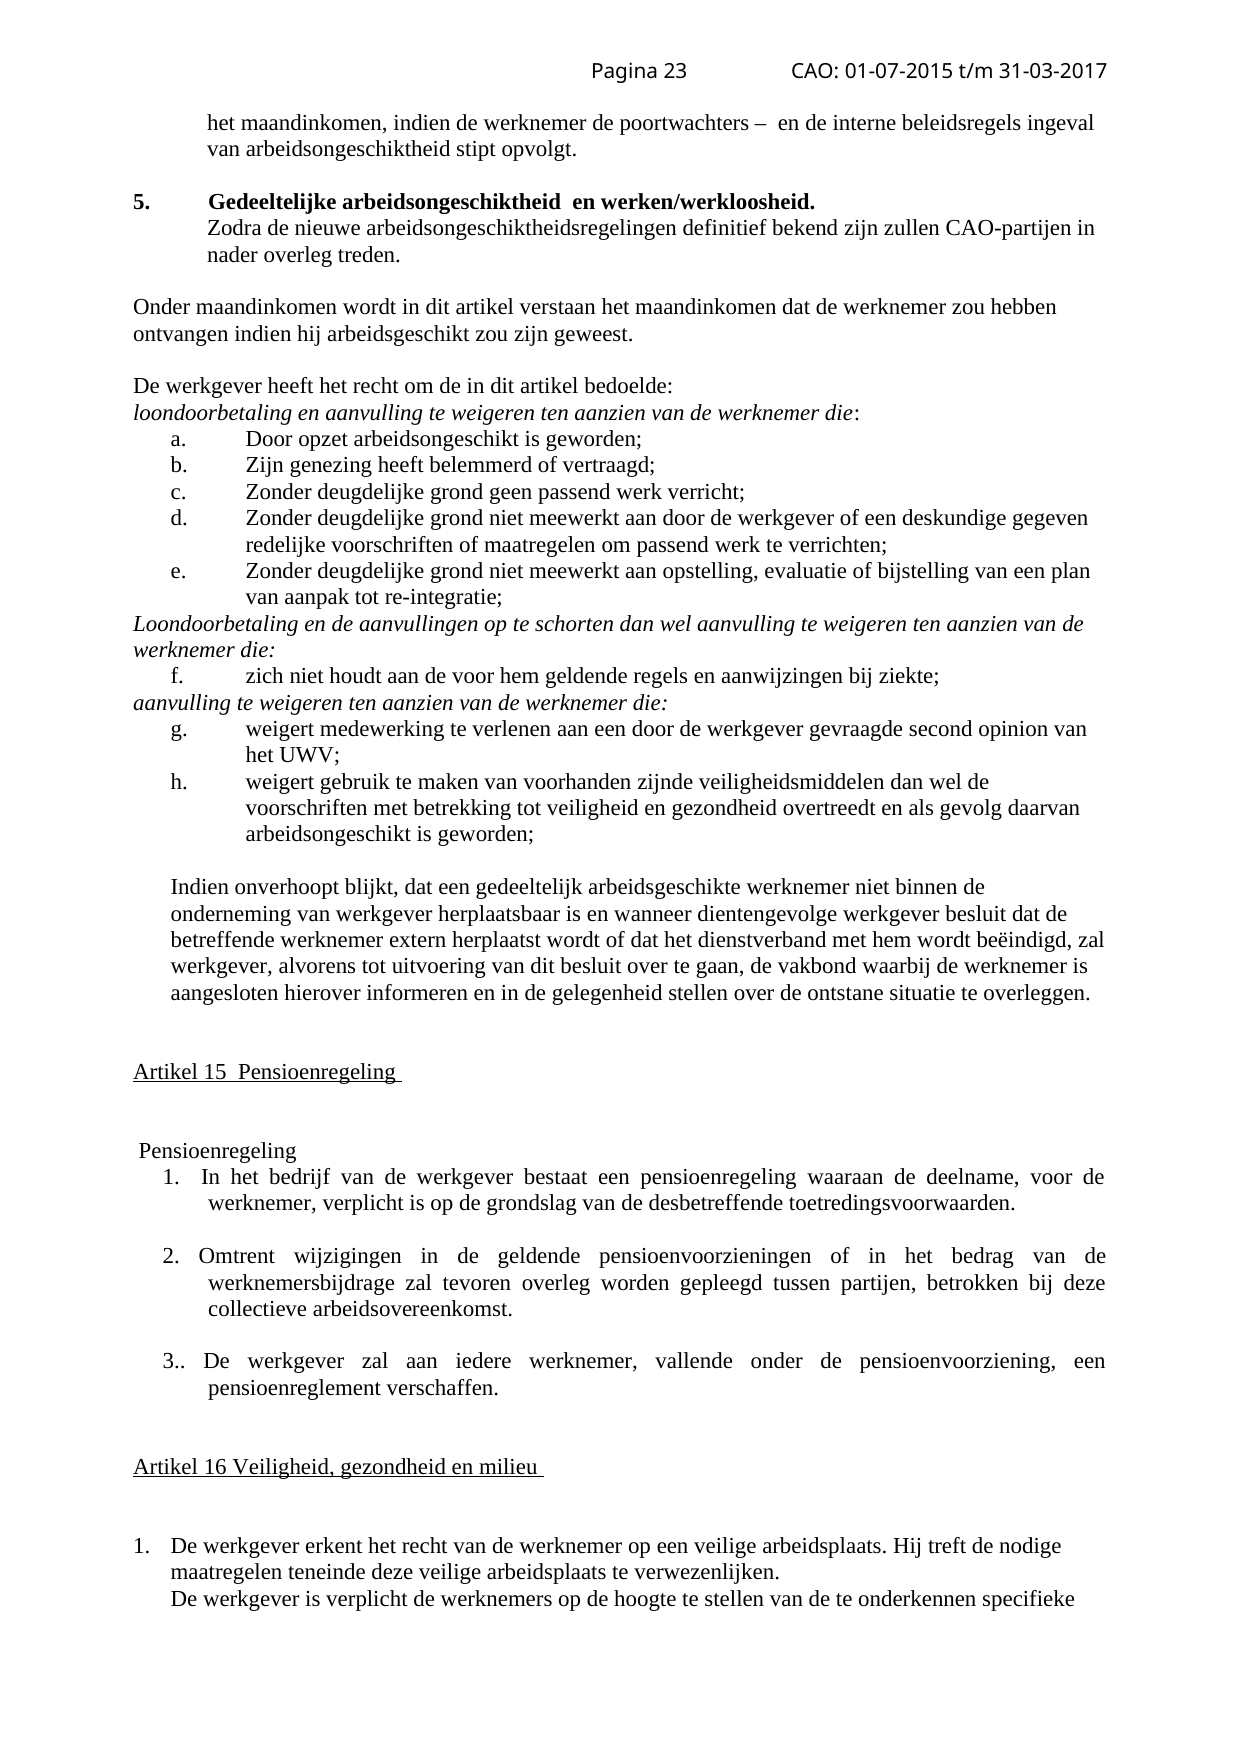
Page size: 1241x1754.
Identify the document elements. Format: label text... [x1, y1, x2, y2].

text 3.. De werkgever zal aan iedere werknemer, vallende onder de pensioenvoorziening, een pensioenreglement verschaffen. [162, 1348, 1107, 1400]
text 5. Gedeeltelijke arbeidsongeschiktheid en werken/werkloosheid. [133, 188, 1107, 214]
text Pensioenregeling [133, 1137, 1107, 1163]
list Zonder deugdelijke grond niet meewerkt aan opstelling, evaluatie of bijstelling van een plan van aanpak tot re-integratie; [170, 557, 1107, 610]
text De werkgever heeft het recht om de in dit artikel bedoelde: [133, 372, 1107, 399]
text Indien onverhoopt blijkt, dat een gedeeltelijk arbeidsgeschikte werknemer niet binnen de onderneming van werkgever herplaatsbaar is en wanneer dientengevolge werkgever besluit dat de betreffende werknemer extern herplaatst wordt of dat het dienstverband met hem wordt beëindigd, zal werkgever, alvorens tot uitvoering van dit besluit over te gaan, de vakbond waarbij de werknemer is aangesloten hierover informeren en in de gelegenheid stellen over de ontstane situatie te overleggen. [170, 873, 1107, 1005]
list weigert gebruik te maken van voorhanden zijnde veiligheidsmiddelen dan wel de voorschriften met betrekking tot veiligheid en gezondheid overtreedt en als gevolg daarvan arbeidsongeschikt is geworden; [170, 768, 1107, 847]
text Artikel 15 Pensioenregeling [133, 1058, 1107, 1084]
list Zonder deugdelijke grond niet meewerkt aan door de werkgever of een deskundige gegeven redelijke voorschriften of maatregelen om passend werk te verrichten; [170, 504, 1107, 557]
list weigert medewerking te verlenen aan een door de werkgever gevraagde second opinion van het UWV; [170, 715, 1107, 768]
list Zonder deugdelijke grond geen passend werk verricht; [170, 478, 1107, 504]
text aanvulling te weigeren ten aanzien van de werknemer die: [133, 689, 1107, 715]
text Loondoorbetaling en de aanvullingen op te schorten dan wel aanvulling te weigeren ten aanzien van de werknemer die: [133, 610, 1107, 662]
list Door opzet arbeidsongeschikt is geworden; [170, 425, 1107, 452]
text 1. In het bedrijf van de werkgever bestaat een pensioenregeling waaraan de deelname, voor de werknemer, verplicht is op de grondslag van de desbetreffende toetredingsvoorwaarden. [162, 1163, 1107, 1216]
text Onder maandinkomen wordt in dit artikel verstaan het maandinkomen dat de werknemer zou hebben ontvangen indien hij arbeidsgeschikt zou zijn geweest. [133, 293, 1107, 346]
text Zodra de nieuwe arbeidsongeschiktheidsregelingen definitief bekend zijn zullen CAO-partijen in nader overleg treden. [207, 214, 1107, 267]
text loondoorbetaling en aanvulling te weigeren ten aanzien van de werknemer die: [133, 399, 1107, 425]
list Zijn genezing heeft belemmerd of vertraagd; [170, 452, 1107, 478]
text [207, 109, 1107, 162]
subtitle Artikel 16 Veiligheid, gezondheid en milieu [133, 1453, 1107, 1479]
list zich niet houdt aan de voor hem geldende regels en aanwijzingen bij ziekte; [170, 662, 1107, 689]
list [133, 1532, 1107, 1611]
text 2. Omtrent wijzigingen in de geldende pensioenvoorzieningen of in het bedrag van de werknemersbijdrage zal tevoren overleg worden gepleegd tussen partijen, betrokken bij deze collectieve arbeidsovereenkomst. [162, 1242, 1107, 1321]
